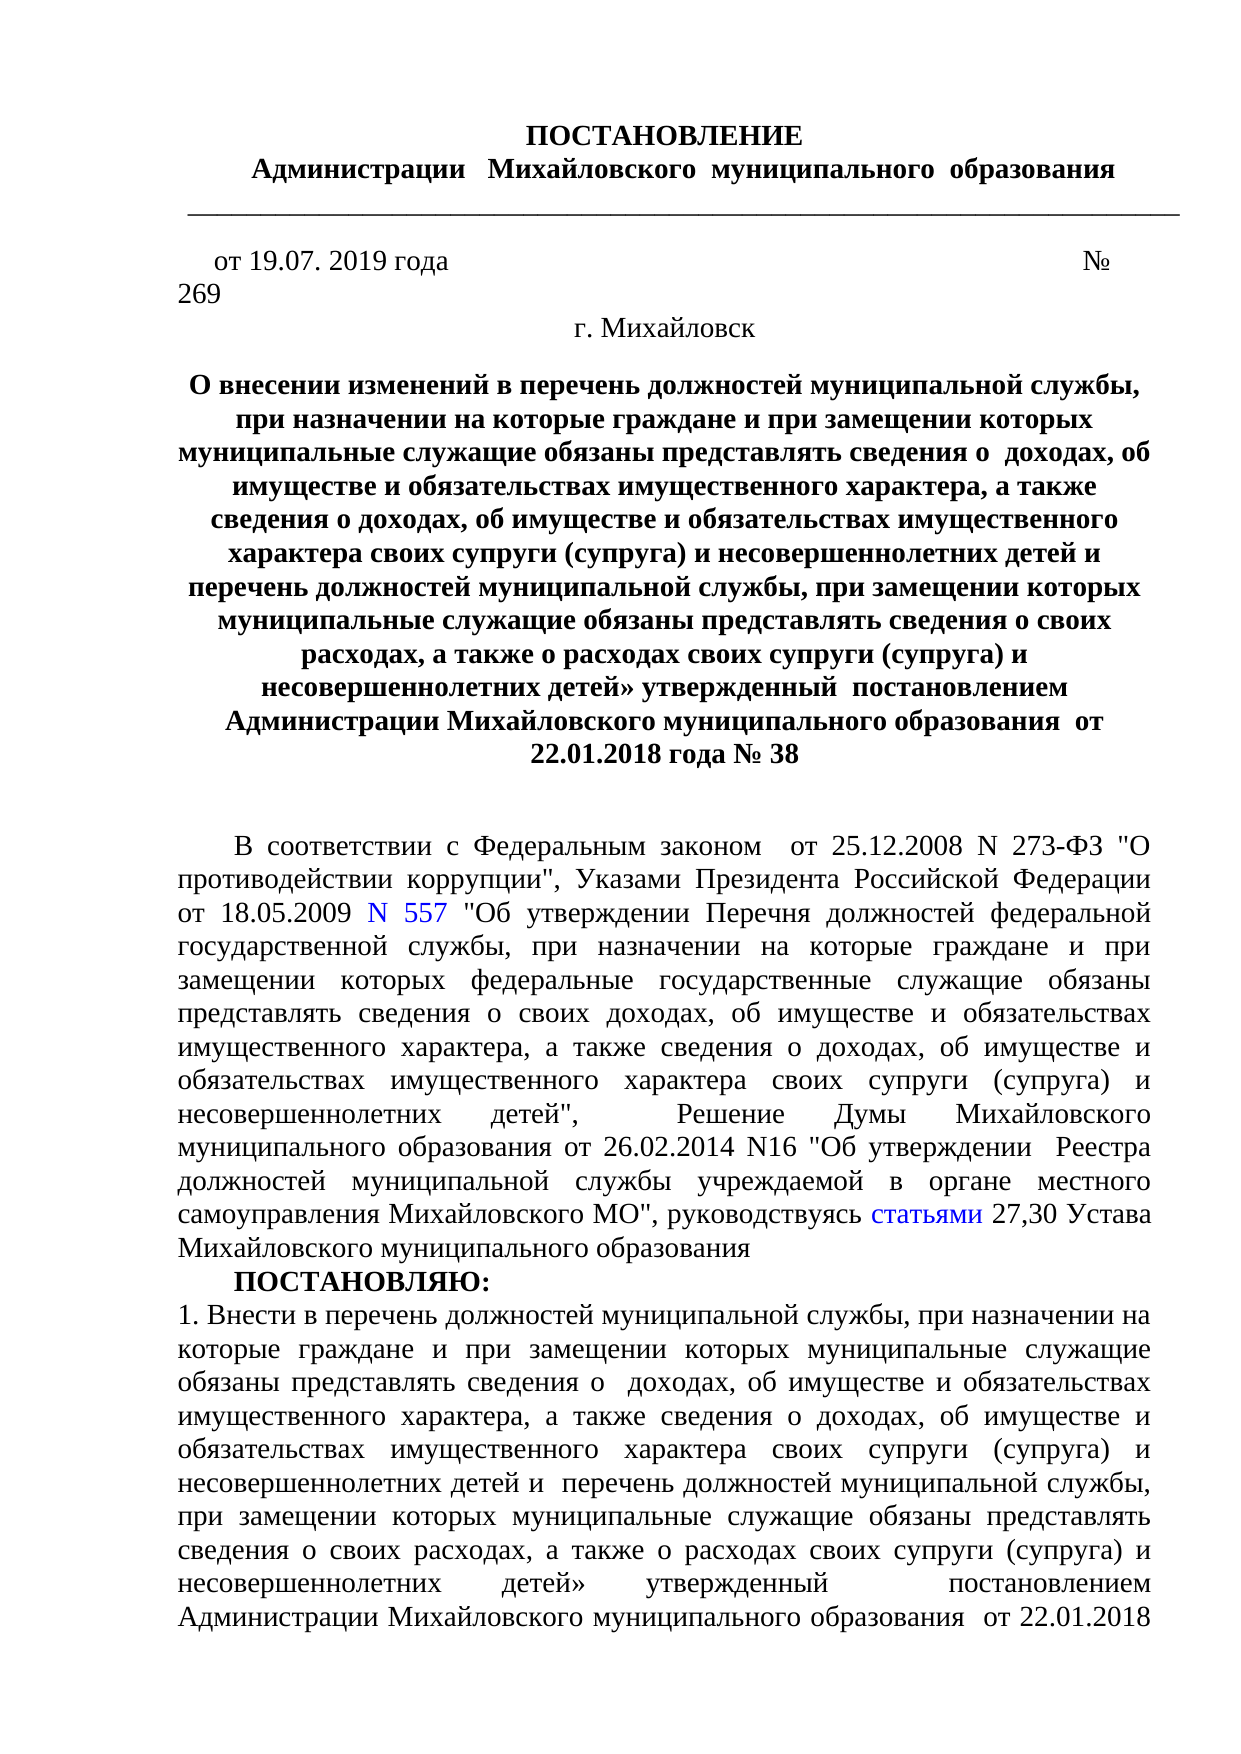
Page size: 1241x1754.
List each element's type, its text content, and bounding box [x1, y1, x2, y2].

text от 19.07. 2019 года № 269 [177, 243, 1152, 310]
text г. Михайловск [177, 310, 1152, 343]
text ПОСТАНОВЛЕНИЕ [177, 118, 1152, 152]
text В соответствии с Федеральным законом от 25.12.2008 N 273-ФЗ "О противодействии коррупции", Указами Президента Российской Федерации от 18.05.2009 N 557 "Об утверждении Перечня должностей федеральной государственной службы, при назначении на которые граждане и при замещении которых федеральные государственные служащие обязаны представлять сведения о своих доходах, об имуществе и обязательствах имущественного характера, а также сведения о доходах, об имуществе и обязательствах имущественного характера своих супруги (супруга) и несовершеннолетних детей", Решение Думы Михайловского муниципального образования от 26.02.2014 N16 "Об утверждении Реестра должностей муниципальной службы учреждаемой в органе местного самоуправления Михайловского МО", руководствуясь статьями 27,30 Устава Михайловского муниципального образования [177, 828, 1152, 1264]
text ПОСТАНОВЛЯЮ: [177, 1264, 1152, 1297]
subtitle Администрации Михайловского муниципального образования ____________________________________________________________________ [177, 152, 1190, 219]
text О внесении изменений в перечень должностей муниципальной службы, при назначении на которые граждане и при замещении которых муниципальные служащие обязаны представлять сведения о доходах, об имуществе и обязательствах имущественного характера, а также сведения о доходах, об имуществе и обязательствах имущественного характера своих супруги (супруга) и несовершеннолетних детей и перечень должностей муниципальной службы, при замещении которых муниципальные служащие обязаны представлять сведения о своих расходах, а также о расходах своих супруги (супруга) и несовершеннолетних детей» утвержденный постановлением Администрации Михайловского муниципального образования от 22.01.2018 года № 38 [177, 367, 1152, 770]
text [177, 1297, 1152, 1633]
